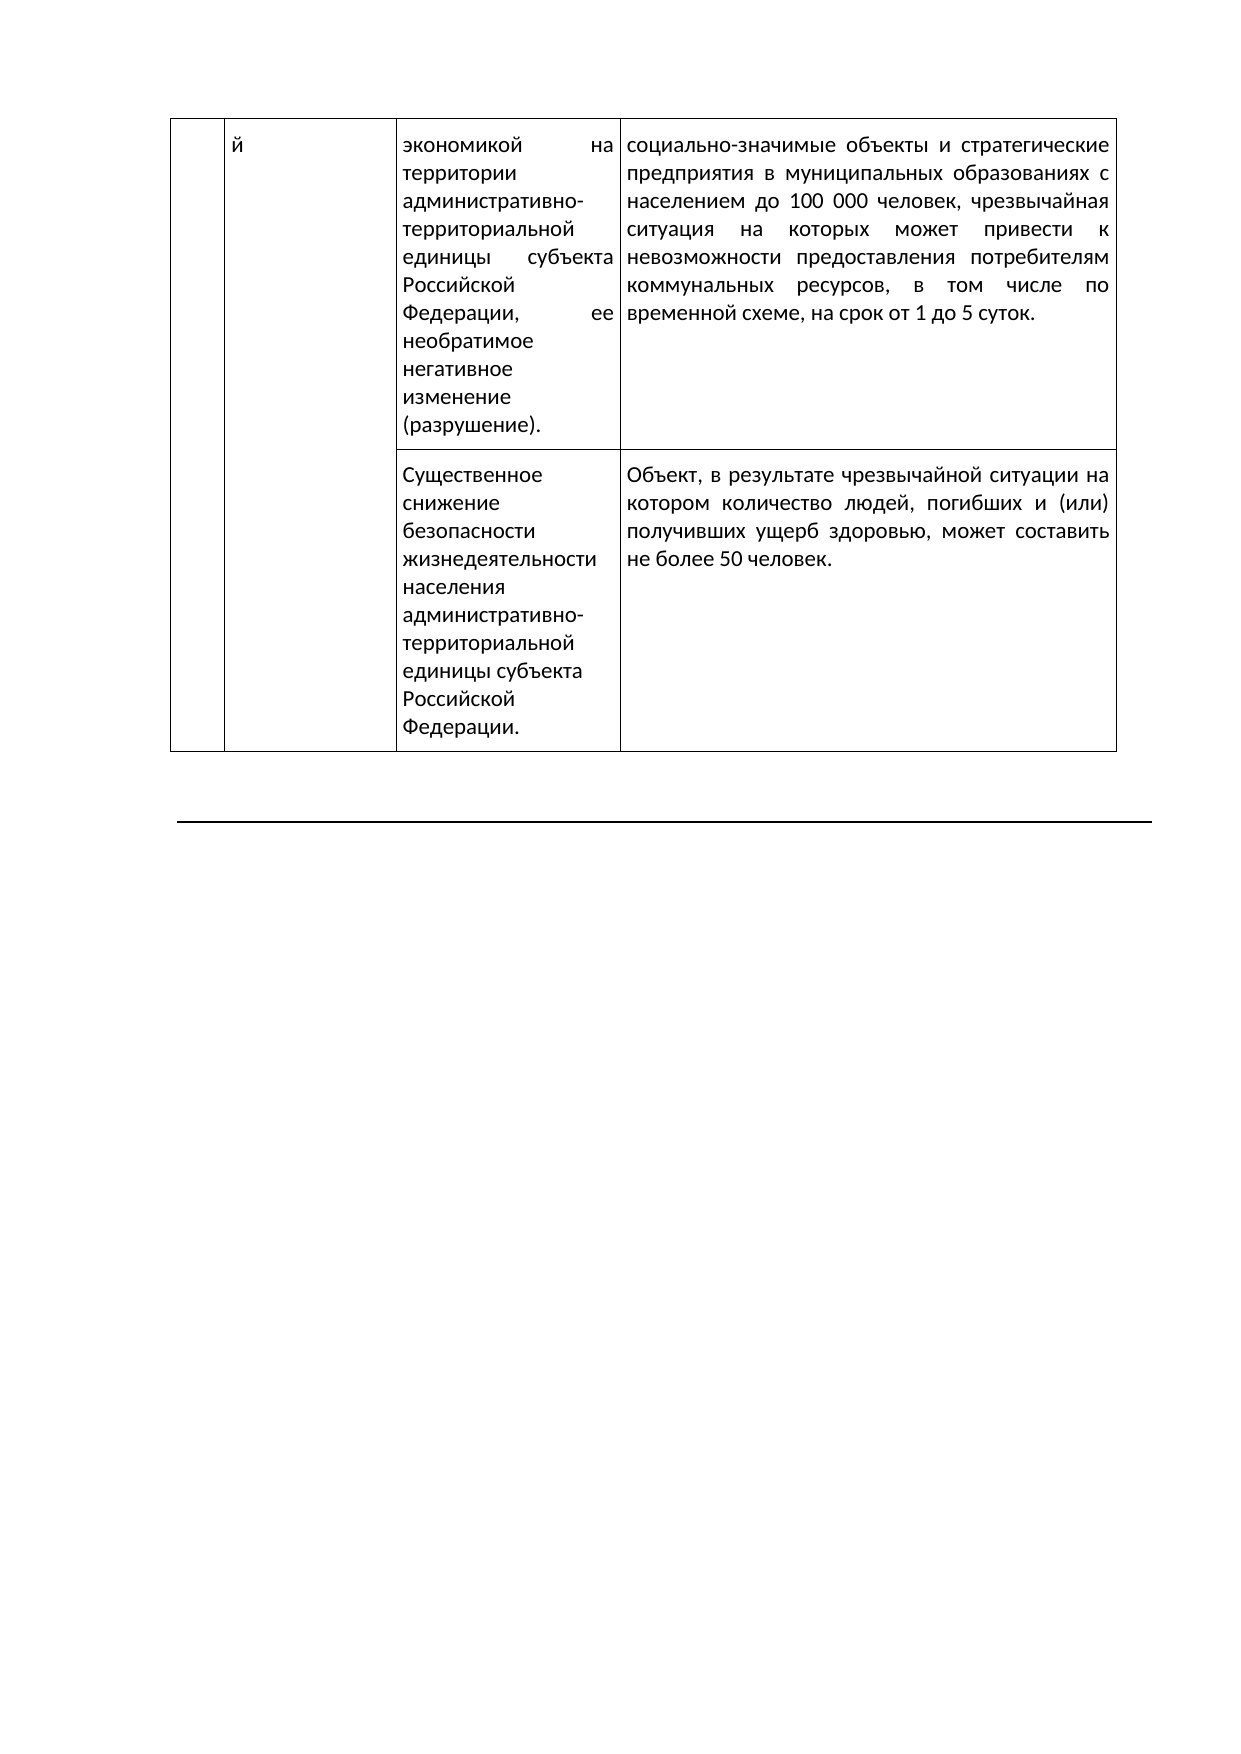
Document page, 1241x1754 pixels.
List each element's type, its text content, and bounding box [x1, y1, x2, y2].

table_cell Объект, в результате чрезвычайной ситуации на котором количество людей, погибших и (или) получивших ущерб здоровью, может составить не более 50 человек. [621, 450, 1116, 751]
table_cell 3. [171, 119, 224, 751]
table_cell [621, 119, 1116, 449]
table_cell Существенное снижение безопасности жизнедеятельности населения административно-территориальной единицы субъекта Российской Федерации. [397, 450, 620, 751]
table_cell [397, 119, 620, 449]
table_cell Муниципальный [225, 119, 396, 751]
